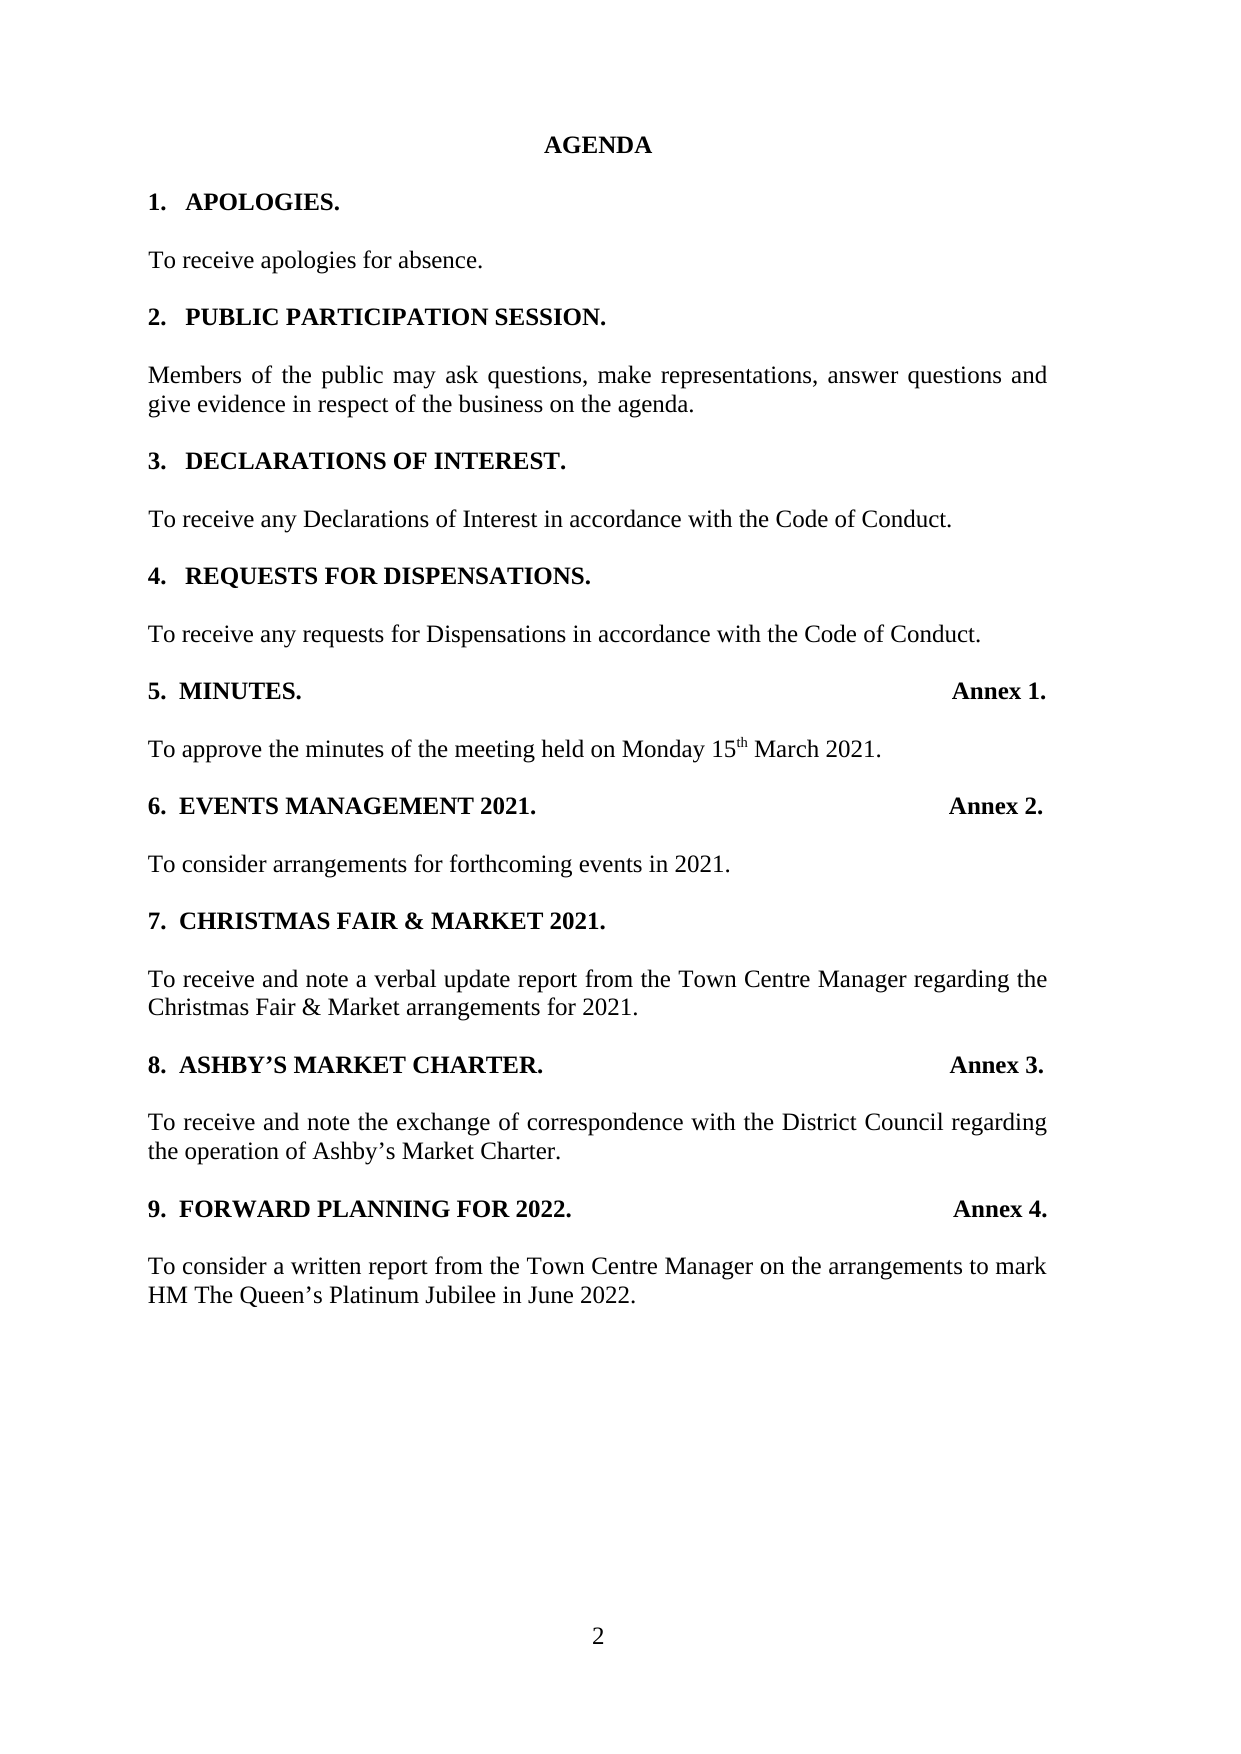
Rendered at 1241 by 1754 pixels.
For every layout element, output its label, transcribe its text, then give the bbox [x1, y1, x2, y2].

list PUBLIC PARTICIPATION SESSION. [148, 302, 1048, 331]
subtitle AGENDA [148, 130, 1048, 159]
text To receive any requests for Dispensations in accordance with the Code of Conduct. [148, 619, 1048, 647]
text To receive any Declarations of Interest in accordance with the Code of Conduct. [148, 504, 1048, 532]
list DECLARATIONS OF INTEREST. [148, 446, 1048, 475]
text To receive and note the exchange of correspondence with the District Council regarding the operation of Ashby’s Market Charter. [148, 1107, 1048, 1165]
text To consider arrangements for forthcoming events in 2021. [148, 849, 1048, 877]
text 6. EVENTS MANAGEMENT 2021. Annex 2. [148, 791, 1048, 820]
text To consider a written report from the Town Centre Manager on the arrangements to mark HM The Queen’s Platinum Jubilee in June 2022. [148, 1251, 1048, 1309]
text To approve the minutes of the meeting held on Monday 15th March 2021. [148, 734, 1048, 762]
list APOLOGIES. [148, 187, 1048, 216]
text 9. FORWARD PLANNING FOR 2022. Annex 4. [148, 1194, 1048, 1222]
text To receive and note a verbal update report from the Town Centre Manager regarding the Christmas Fair & Market arrangements for 2021. [148, 964, 1048, 1021]
text 8. ASHBY’S MARKET CHARTER. Annex 3. [148, 1050, 1048, 1079]
text 5. MINUTES. Annex 1. [148, 676, 1048, 705]
text To receive apologies for absence. [148, 245, 1048, 274]
list REQUESTS FOR DISPENSATIONS. [148, 561, 1048, 590]
text 7. CHRISTMAS FAIR & MARKET 2021. [148, 906, 1048, 935]
text Members of the public may ask questions, make representations, answer questions and give evidence in respect of the business on the agenda. [148, 360, 1048, 417]
